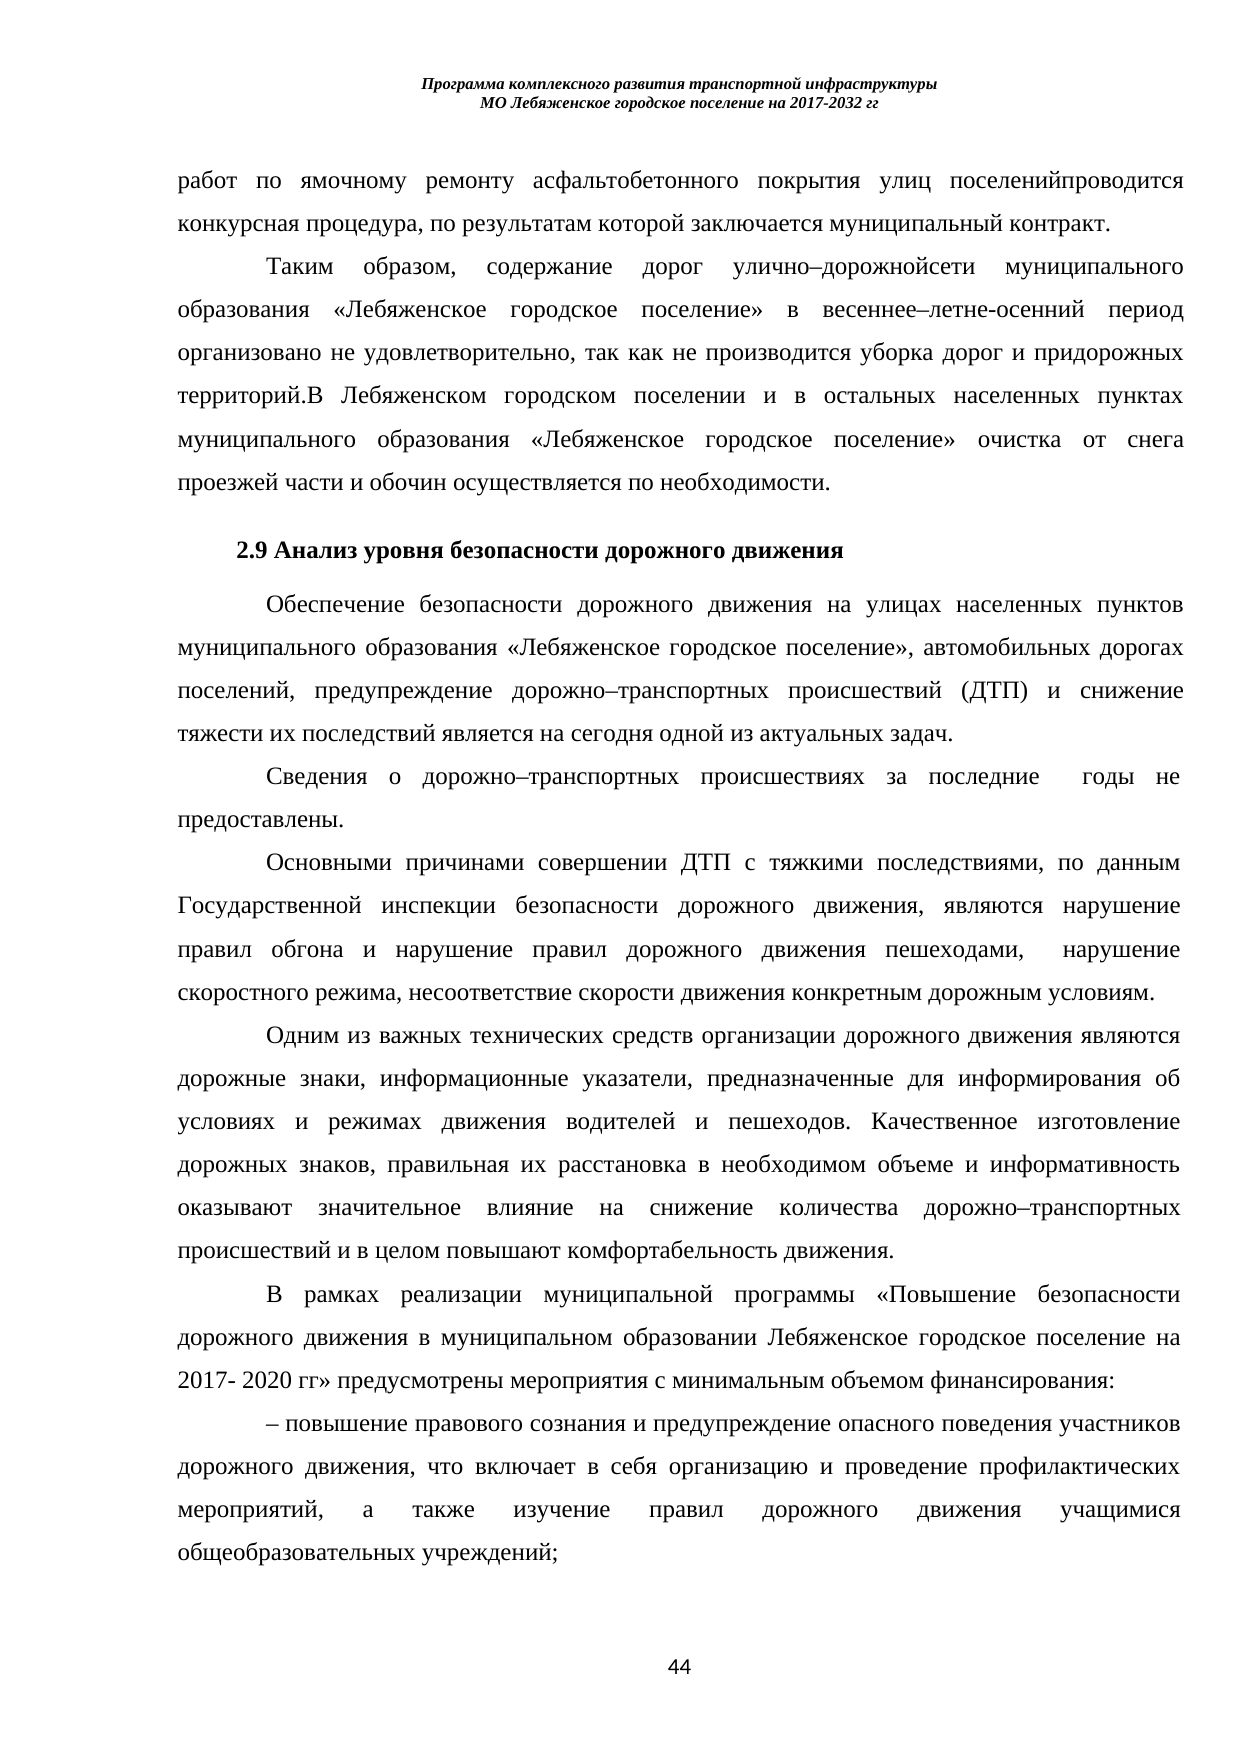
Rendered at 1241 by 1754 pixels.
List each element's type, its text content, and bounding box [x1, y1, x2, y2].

text – повышение правового сознания и предупреждение опасного поведения участников дорожного движения, что включает в себя организацию и проведение профилактических мероприятий, а также изучение правил дорожного движения учащимися общеобразовательных учреждений; [177, 1408, 1181, 1566]
text Одним из важных технических средств организации дорожного движения являются дорожные знаки, информационные указатели, предназначенные для информирования об условиях и режимах движения водителей и пешеходов. Качественное изготовление дорожных знаков, правильная их расстановка в необходимом объеме и информативность оказывают значительное влияние на снижение количества дорожно–транспортных происшествий и в целом повышают комфортабельность движения. [177, 1020, 1181, 1264]
text Таким образом, содержание дорог улично–дорожнойсети муниципального образования «Лебяженское городское поселение» в весеннее–летне-осенний период организовано не удовлетворительно, так как не производится уборка дорог и придорожных территорий.В Лебяженском городском поселении и в остальных населенных пунктах муниципального образования «Лебяженское городское поселение» очистка от снега проезжей части и обочин осуществляется по необходимости. [177, 251, 1184, 496]
text Основными причинами совершении ДТП с тяжкими последствиями, по данным Государственной инспекции безопасности дорожного движения, являются нарушение правил обгона и нарушение правил дорожного движения пешеходами, нарушение скоростного режима, несоответствие скорости движения конкретным дорожным условиям. [177, 847, 1181, 1006]
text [177, 165, 1184, 237]
text В рамках реализации муниципальной программы «Повышение безопасности дорожного движения в муниципальном образовании Лебяженское городское поселение на 2017- 2020 гг» предусмотрены мероприятия с минимальным объемом финансирования: [177, 1279, 1181, 1394]
subtitle 2.9 Анализ уровня безопасности дорожного движения [177, 535, 1181, 564]
text Обеспечение безопасности дорожного движения на улицах населенных пунктов муниципального образования «Лебяженское городское поселение», автомобильных дорогах поселений, предупреждение дорожно–транспортных происшествий (ДТП) и снижение тяжести их последствий является на сегодня одной из актуальных задач. [177, 589, 1184, 747]
text Сведения о дорожно–транспортных происшествиях за последние годы не предоставлены. [177, 761, 1181, 833]
